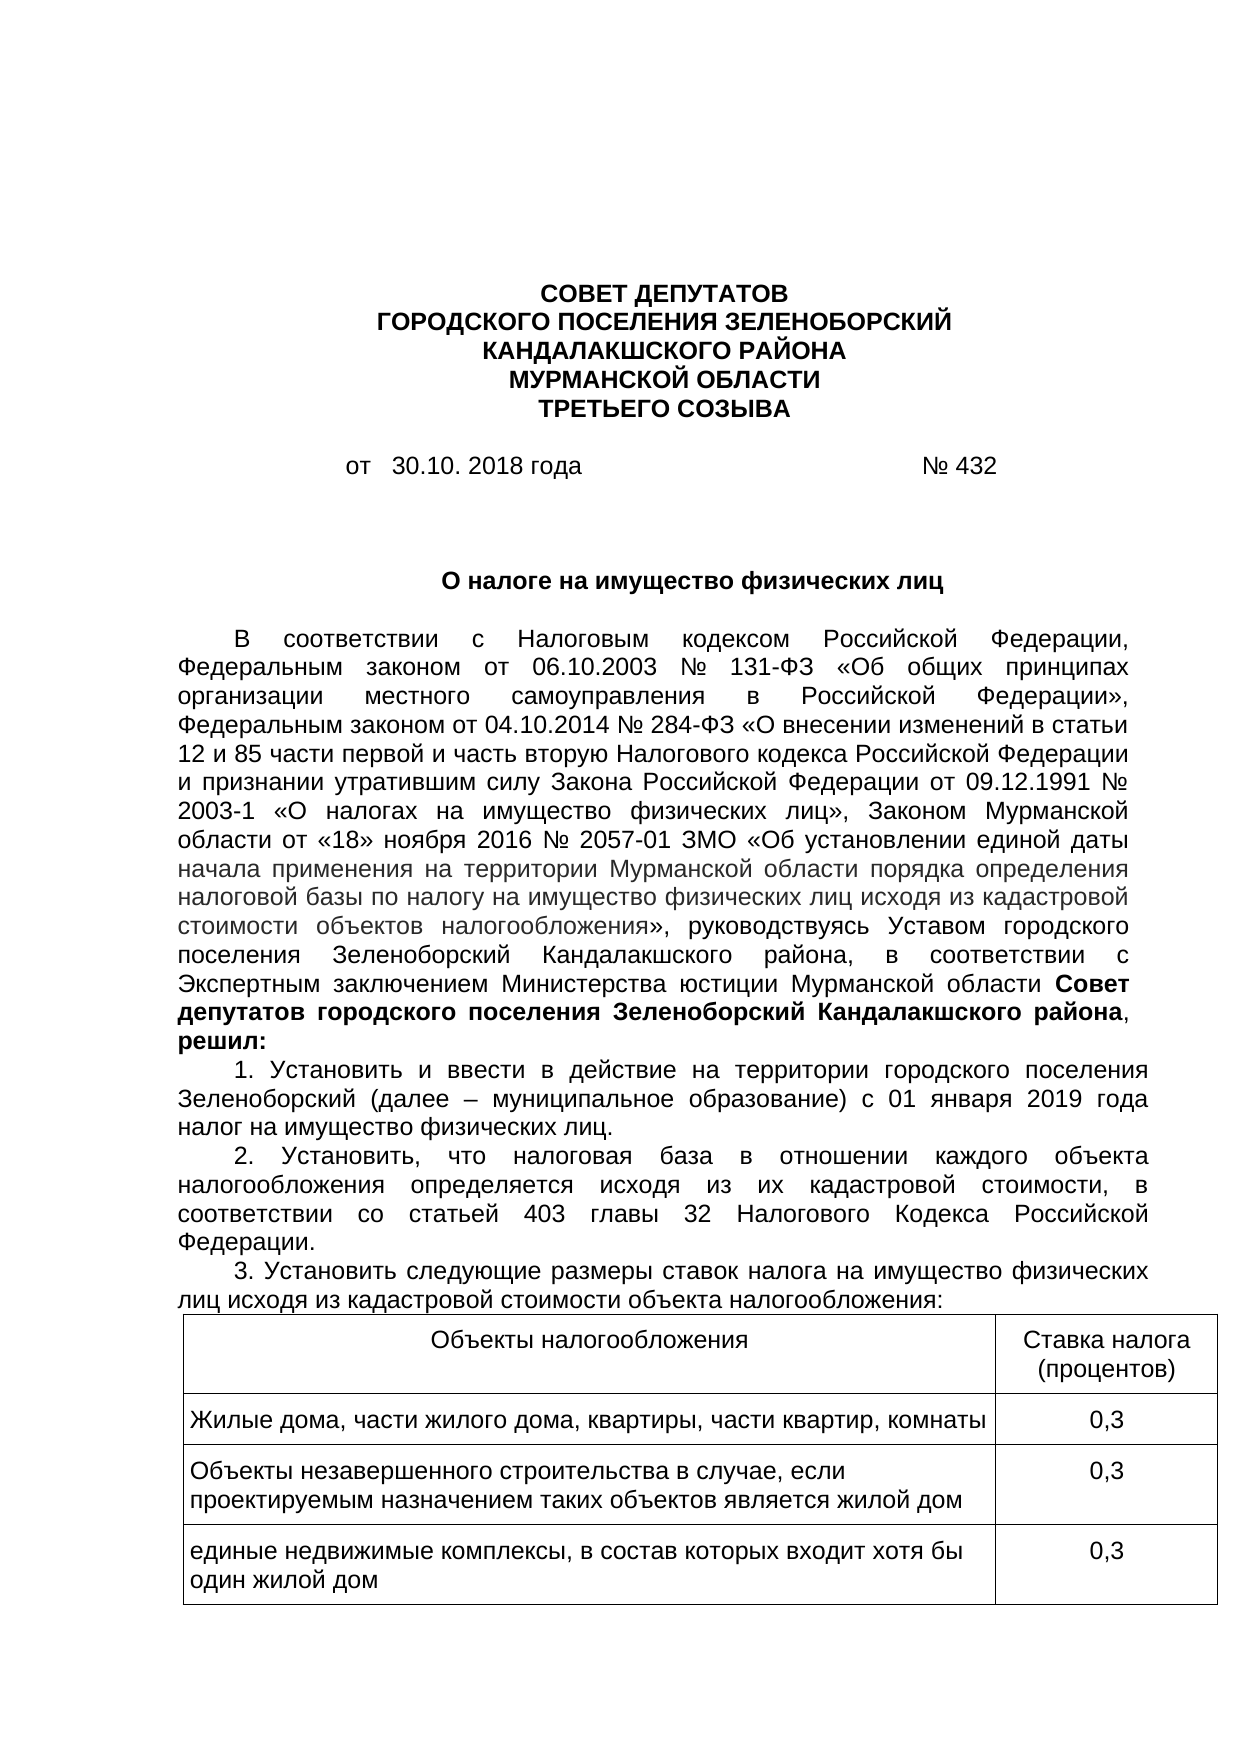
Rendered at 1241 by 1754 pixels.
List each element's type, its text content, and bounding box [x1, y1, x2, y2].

text ТРЕТЬЕГО СОЗЫВА [177, 393, 1152, 422]
text В соответствии с Налоговым кодексом Российской Федерации, Федеральным законом от 06.10.2003 № 131-ФЗ «Об общих принципах организации местного самоуправления в Российской Федерации», Федеральным законом от 04.10.2014 № 284-ФЗ «О внесении изменений в статьи 12 и 85 части первой и часть вторую Налогового кодекса Российской Федерации и признании утратившим силу Закона Российской Федерации от 09.12.1991 № 2003-1 «О налогах на имущество физических лиц», Законом Мурманской области от «18» ноября 2016 № 2057-01 ЗМО «Об установлении единой даты начала применения на территории Мурманской области порядка определения налоговой базы по налогу на имущество физических лиц исходя из кадастровой стоимости объектов налогообложения», руководствуясь Уставом городского поселения Зеленоборский Кандалакшского района, в соответствии с Экспертным заключением Министерства юстиции Мурманской области Совет депутатов городского поселения Зеленоборский Кандалакшского района, решил: [177, 623, 1130, 1055]
text 3. Установить следующие размеры ставок налога на имущество физических лиц исходя из кадастровой стоимости объекта налогообложения: [177, 1256, 1149, 1313]
table_cell 0,3 [996, 1394, 1217, 1444]
table_cell Объекты незавершенного строительства в случае, если проектируемым назначением таких объектов является жилой дом [184, 1445, 995, 1524]
text 1. Установить и ввести в действие на территории городского поселения Зеленоборский (далее – муниципальное образование) с 01 января 2019 года налог на имущество физических лиц. [177, 1055, 1149, 1141]
table_header Ставка налога (процентов) [996, 1315, 1217, 1393]
table_header Объекты налогообложения [184, 1315, 995, 1393]
table_cell Жилые дома, части жилого дома, квартиры, части квартир, комнаты [184, 1394, 995, 1444]
table_cell единые недвижимые комплексы, в состав которых входит хотя бы один жилой дом [184, 1525, 995, 1604]
table_cell 0,3 [996, 1445, 1217, 1524]
text МУРМАНСКОЙ ОБЛАСТИ [177, 365, 1152, 393]
text О налоге на имущество физических лиц [177, 566, 1152, 595]
text ГОРОДСКОГО ПОСЕЛЕНИЯ ЗЕЛЕНОБОРСКИЙ [177, 307, 1152, 336]
text 2. Установить, что налоговая база в отношении каждого объекта налогообложения определяется исходя из их кадастровой стоимости, в соответствии со статьей 403 главы 32 Налогового Кодекса Российской Федерации. [177, 1141, 1149, 1256]
text КАНДАЛАКШСКОГО РАЙОНА [177, 336, 1152, 365]
text СОВЕТ ДЕПУТАТОВ [177, 278, 1152, 307]
text от 30.10. 2018 года № 432 [177, 451, 1152, 480]
table_cell 0,3 [996, 1525, 1217, 1604]
